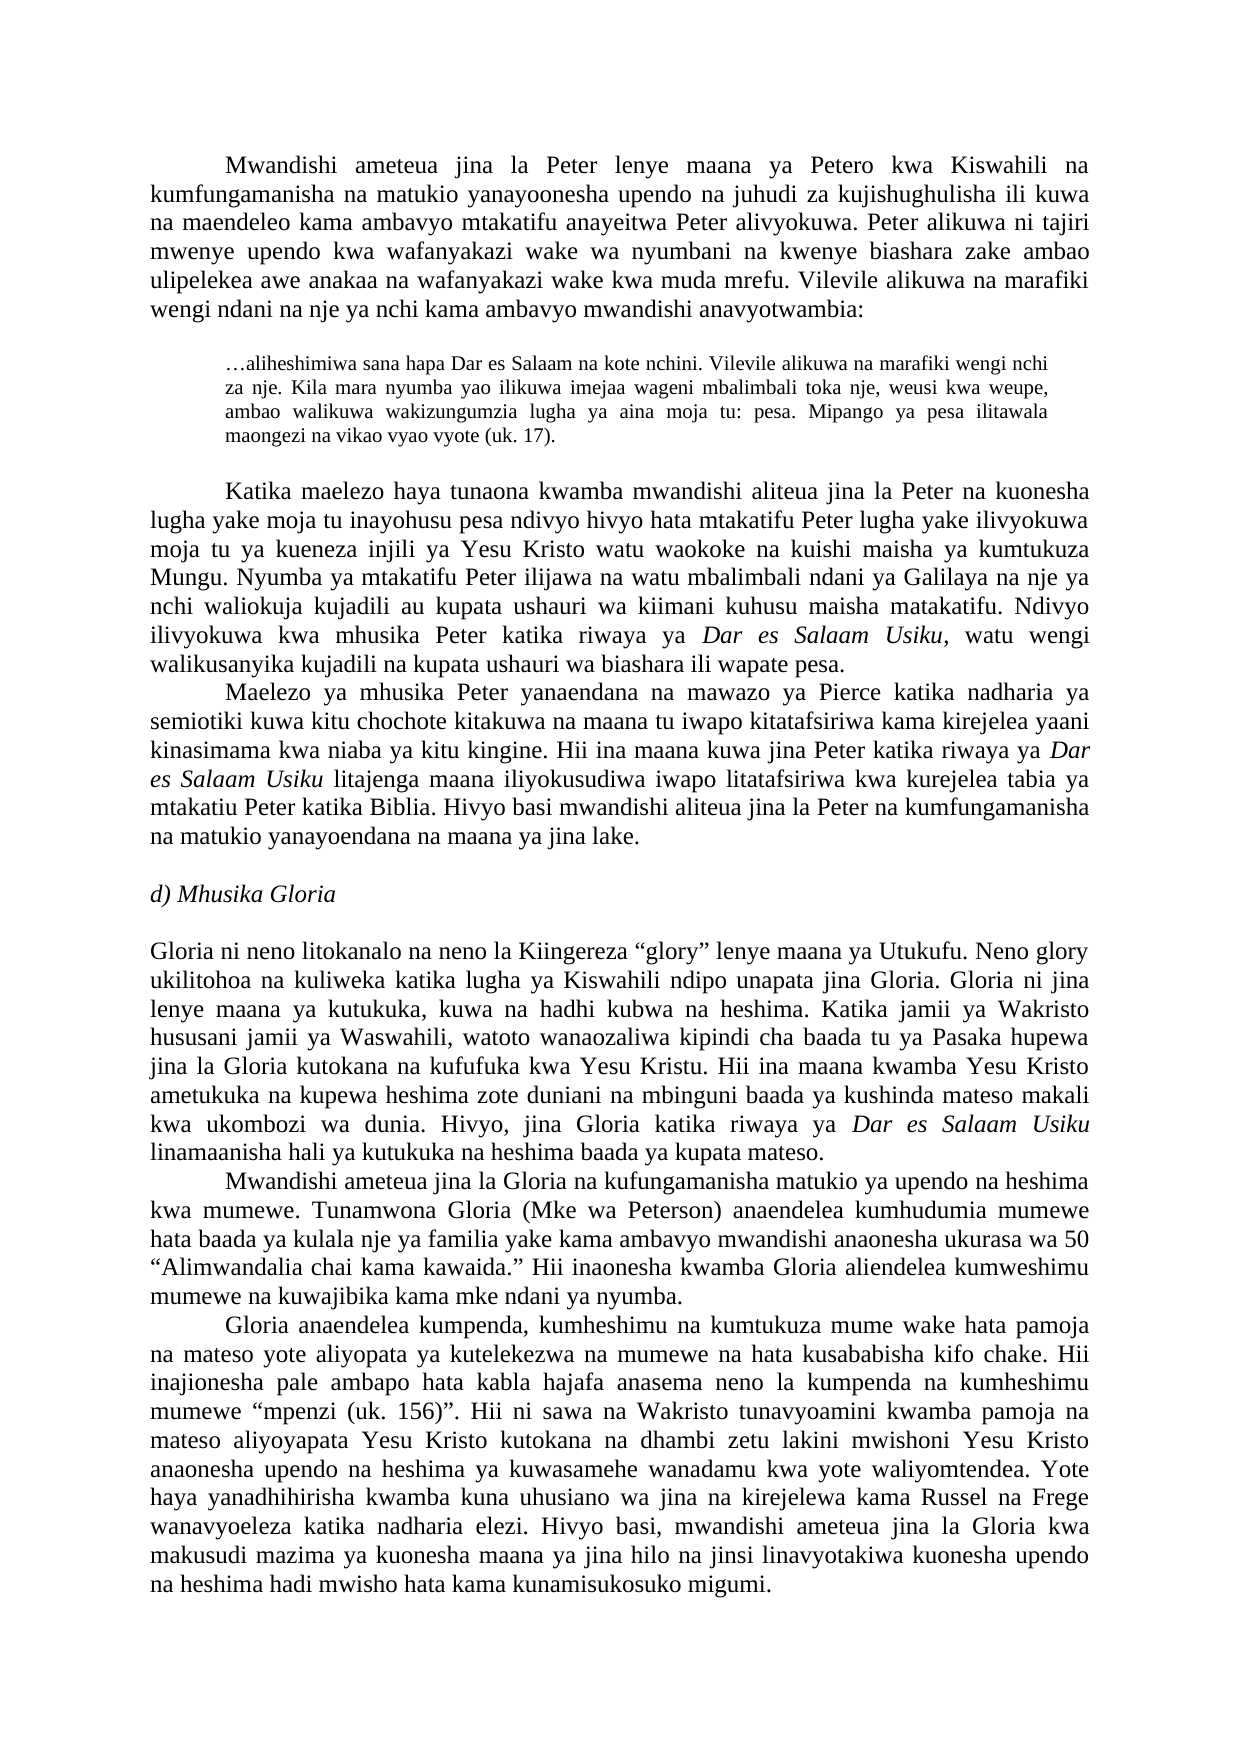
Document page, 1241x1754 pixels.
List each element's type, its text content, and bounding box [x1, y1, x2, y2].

text d) Mhusika Gloria [150, 879, 1090, 907]
text Mwandishi ameteua jina la Peter lenye maana ya Petero kwa Kiswahili na kumfungamanisha na matukio yanayoonesha upendo na juhudi za kujishughulisha ili kuwa na maendeleo kama ambavyo mtakatifu anayeitwa Peter alivyokuwa. Peter alikuwa ni tajiri mwenye upendo kwa wafanyakazi wake wa nyumbani na kwenye biashara zake ambao ulipelekea awe anakaa na wafanyakazi wake kwa muda mrefu. Vilevile alikuwa na marafiki wengi ndani na nje ya nchi kama ambavyo mwandishi anavyotwambia: [150, 150, 1090, 322]
text Mwandishi ameteua jina la Gloria na kufungamanisha matukio ya upendo na heshima kwa mumewe. Tunamwona Gloria (Mke wa Peterson) anaendelea kumhudumia mumewe hata baada ya kulala nje ya familia yake kama ambavyo mwandishi anaonesha ukurasa wa 50 “Alimwandalia chai kama kawaida.” Hii inaonesha kwamba Gloria aliendelea kumweshimu mumewe na kuwajibika kama mke ndani ya nyumba. [150, 1166, 1090, 1310]
text Katika maelezo haya tunaona kwamba mwandishi aliteua jina la Peter na kuonesha lugha yake moja tu inayohusu pesa ndivyo hivyo hata mtakatifu Peter lugha yake ilivyokuwa moja tu ya kueneza injili ya Yesu Kristo watu waokoke na kuishi maisha ya kumtukuza Mungu. Nyumba ya mtakatifu Peter ilijawa na watu mbalimbali ndani ya Galilaya na nje ya nchi waliokuja kujadili au kupata ushauri wa kiimani kuhusu maisha matakatifu. Ndivyo ilivyokuwa kwa mhusika Peter katika riwaya ya Dar es Salaam Usiku, watu wengi walikusanyika kujadili na kupata ushauri wa biashara ili wapate pesa. [150, 476, 1090, 677]
text Maelezo ya mhusika Peter yanaendana na mawazo ya Pierce katika nadharia ya semiotiki kuwa kitu chochote kitakuwa na maana tu iwapo kitatafsiriwa kama kirejelea yaani kinasimama kwa niaba ya kitu kingine. Hii ina maana kuwa jina Peter katika riwaya ya Dar es Salaam Usiku litajenga maana iliyokusudiwa iwapo litatafsiriwa kwa kurejelea tabia ya mtakatiu Peter katika Biblia. Hivyo basi mwandishi aliteua jina la Peter na kumfungamanisha na matukio yanayoendana na maana ya jina lake. [150, 677, 1090, 850]
text …aliheshimiwa sana hapa Dar es Salaam na kote nchini. Vilevile alikuwa na marafiki wengi nchi za nje. Kila mara nyumba yao ilikuwa imejaa wageni mbalimbali toka nje, weusi kwa weupe, ambao walikuwa wakizungumzia lugha ya aina moja tu: pesa. Mipango ya pesa ilitawala maongezi na vikao vyao vyote (uk. 17). [225, 351, 1050, 447]
text Gloria ni neno litokanalo na neno la Kiingereza “glory” lenye maana ya Utukufu. Neno glory ukilitohoa na kuliweka katika lugha ya Kiswahili ndipo unapata jina Gloria. Gloria ni jina lenye maana ya kutukuka, kuwa na hadhi kubwa na heshima. Katika jamii ya Wakristo hususani jamii ya Waswahili, watoto wanaozaliwa kipindi cha baada tu ya Pasaka hupewa jina la Gloria kutokana na kufufuka kwa Yesu Kristu. Hii ina maana kwamba Yesu Kristo ametukuka na kupewa heshima zote duniani na mbinguni baada ya kushinda mateso makali kwa ukombozi wa dunia. Hivyo, jina Gloria katika riwaya ya Dar es Salaam Usiku linamaanisha hali ya kutukuka na heshima baada ya kupata mateso. [150, 936, 1090, 1166]
text Gloria anaendelea kumpenda, kumheshimu na kumtukuza mume wake hata pamoja na mateso yote aliyopata ya kutelekezwa na mumewe na hata kusababisha kifo chake. Hii inajionesha pale ambapo hata kabla hajafa anasema neno la kumpenda na kumheshimu mumewe “mpenzi (uk. 156)”. Hii ni sawa na Wakristo tunavyoamini kwamba pamoja na mateso aliyoyapata Yesu Kristo kutokana na dhambi zetu lakini mwishoni Yesu Kristo anaonesha upendo na heshima ya kuwasamehe wanadamu kwa yote waliyomtendea. Yote haya yanadhihirisha kwamba kuna uhusiano wa jina na kirejelewa kama Russel na Frege wanavyoeleza katika nadharia elezi. Hivyo basi, mwandishi ameteua jina la Gloria kwa makusudi mazima ya kuonesha maana ya jina hilo na jinsi linavyotakiwa kuonesha upendo na heshima hadi mwisho hata kama kunamisukosuko migumi. [150, 1310, 1090, 1597]
